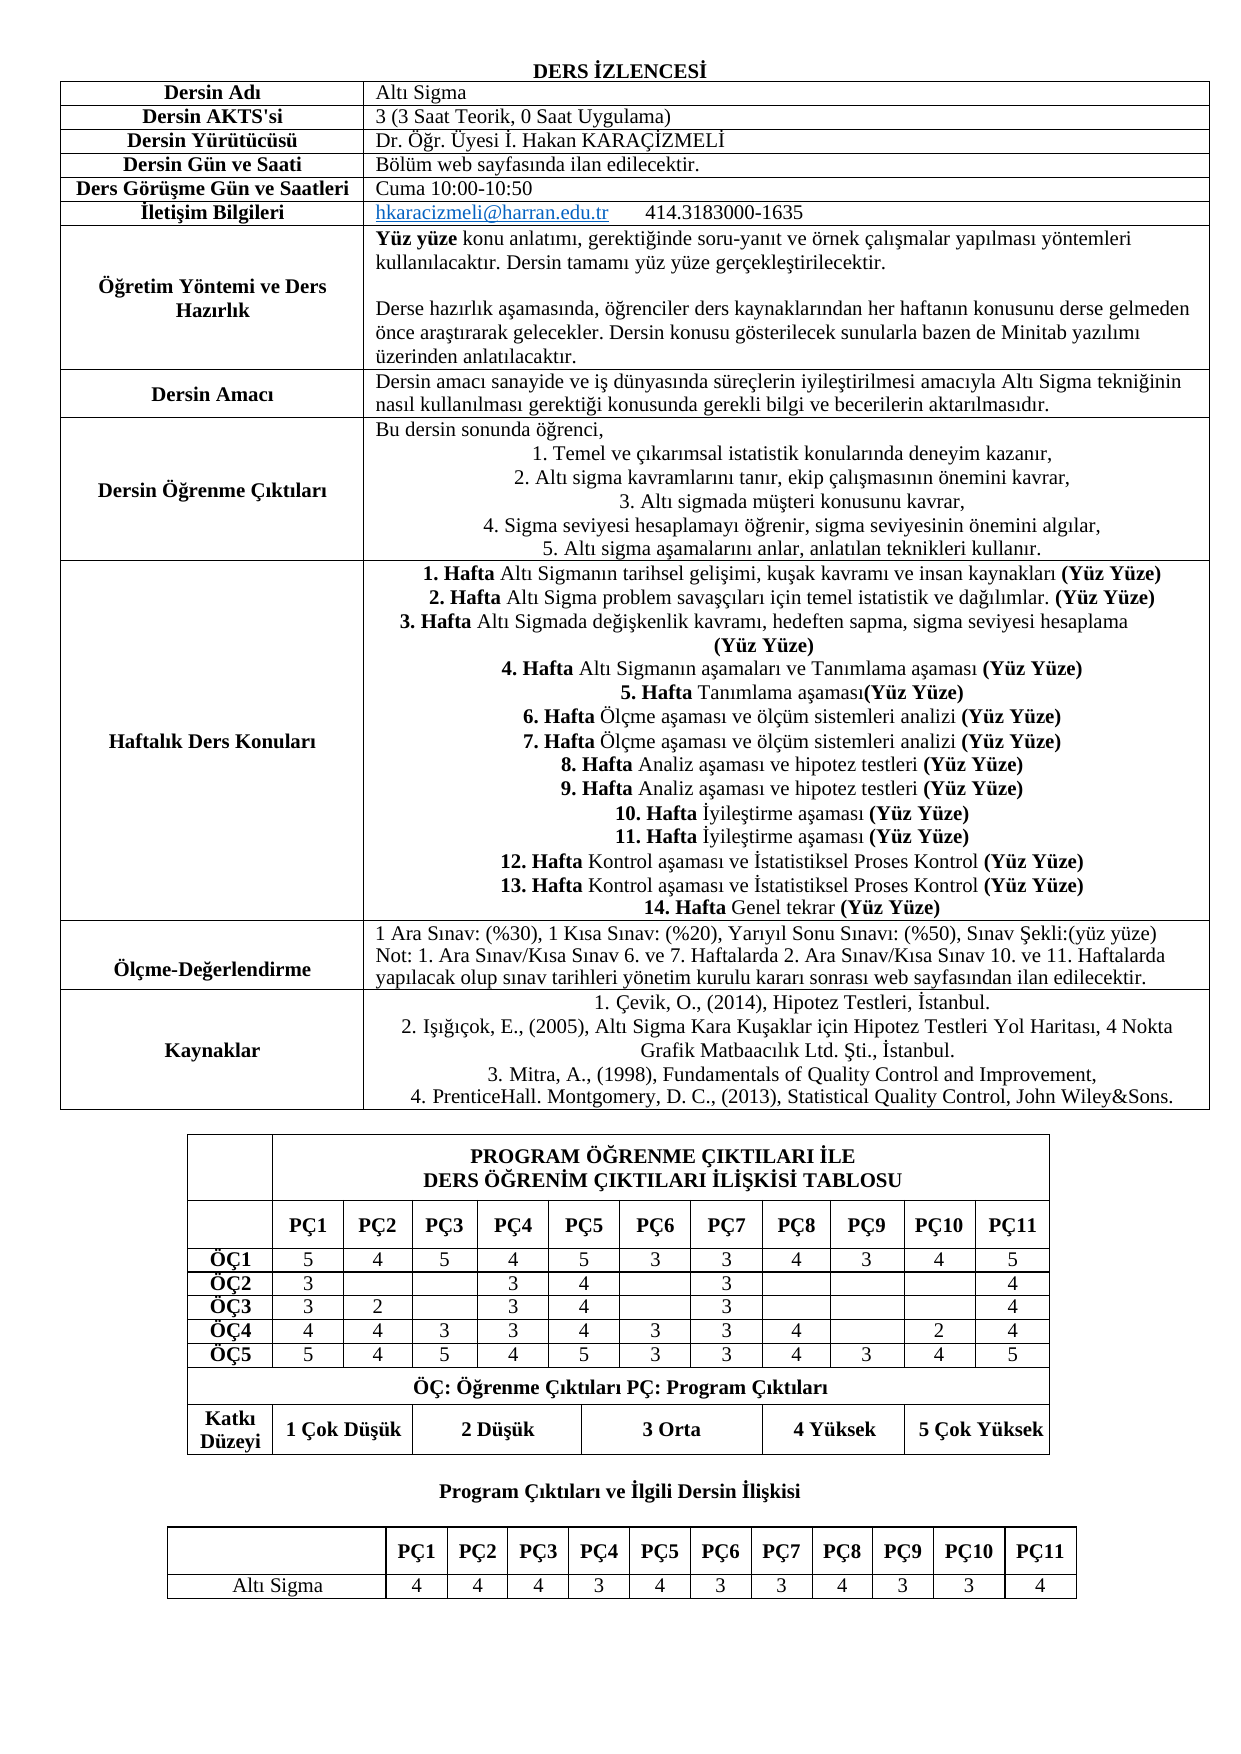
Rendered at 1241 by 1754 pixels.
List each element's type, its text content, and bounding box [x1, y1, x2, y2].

table_cell 5 [976, 1344, 1049, 1367]
table_cell PÇ11 [976, 1201, 1049, 1247]
table_cell Hafta Altı Sigmanın tarihsel gelişimi, kuşak kavramı ve insan kaynakları (Yüz Yüze) Hafta Altı Sigma problem savaşçıları için temel istatistik ve dağılımlar. (Yüz Yüze) Hafta Altı Sigmada değişkenlik kavramı, hedeften sapma, sigma seviyesi hesaplama (Yüz Yüze) Hafta Altı Sigmanın aşamaları ve Tanımlama aşaması (Yüz Yüze) Hafta Tanımlama aşaması(Yüz Yüze) Hafta Ölçme aşaması ve ölçüm sistemleri analizi (Yüz Yüze) Hafta Ölçme aşaması ve ölçüm sistemleri analizi (Yüz Yüze) Hafta Analiz aşaması ve hipotez testleri (Yüz Yüze) Hafta Analiz aşaması ve hipotez testleri (Yüz Yüze) Hafta İyileştirme aşaması (Yüz Yüze) Hafta İyileştirme aşaması (Yüz Yüze) Hafta Kontrol aşaması ve İstatistiksel Proses Kontrol (Yüz Yüze) Hafta Kontrol aşaması ve İstatistiksel Proses Kontrol (Yüz Yüze) Hafta Genel tekrar (Yüz Yüze) [364, 561, 1209, 920]
table_cell PÇ4 [478, 1201, 548, 1247]
table_header PÇ11 [1006, 1528, 1076, 1574]
table_cell 4 [813, 1575, 872, 1598]
table_header [188, 1135, 272, 1200]
table_header PÇ2 [448, 1528, 507, 1574]
table_cell 3 [620, 1320, 690, 1343]
table_header PÇ8 [813, 1528, 872, 1574]
table_cell 3 [831, 1344, 904, 1367]
table_header Dersin Adı [61, 82, 363, 105]
table_cell 4 [478, 1249, 548, 1271]
table_cell 4 [387, 1575, 447, 1598]
table_header PROGRAM ÖĞRENME ÇIKTILARI İLE DERS ÖĞRENİM ÇIKTILARI İLİŞKİSİ TABLOSU [273, 1135, 1049, 1200]
table_cell [620, 1296, 690, 1319]
table_cell 3 Orta [582, 1405, 762, 1453]
table_cell 3 [273, 1296, 343, 1319]
table_cell ÖÇ3 [188, 1296, 272, 1319]
table_cell PÇ7 [691, 1201, 762, 1247]
table_cell 4 [976, 1296, 1049, 1319]
table_cell 5 [273, 1344, 343, 1367]
table_cell 4 [478, 1344, 548, 1367]
table_cell 4 [763, 1249, 830, 1271]
table_cell 3 [413, 1320, 477, 1343]
table_cell Dersin Öğrenme Çıktıları [61, 418, 363, 560]
table_cell 1 Ara Sınav: (%30), 1 Kısa Sınav: (%20), Yarıyıl Sonu Sınavı: (%50), Sınav Şekli:(yüz yüze) Not: 1. Ara Sınav/Kısa Sınav 6. ve 7. Haftalarda 2. Ara Sınav/Kısa Sınav 10. ve 11. Haftalarda yapılacak olup sınav tarihleri yönetim kurulu kararı sonrası web sayfasından ilan edilecektir. [364, 921, 1209, 989]
table_cell Dersin amacı sanayide ve iş dünyasında süreçlerin iyileştirilmesi amacıyla Altı Sigma tekniğinin nasıl kullanılması gerektiği konusunda gerekli bilgi ve becerilerin aktarılmasıdır. [364, 370, 1209, 417]
table_cell PÇ8 [763, 1201, 830, 1247]
table_cell Haftalık Ders Konuları [61, 561, 363, 920]
table_header [168, 1528, 385, 1574]
table_cell 3 [691, 1575, 751, 1598]
table_cell [413, 1296, 477, 1319]
table_cell [620, 1273, 690, 1295]
table_cell Katkı Düzeyi [188, 1405, 272, 1453]
table_cell 3 [934, 1575, 1004, 1598]
table_cell [831, 1296, 904, 1319]
table_cell 3 [273, 1273, 343, 1295]
table_cell 4 [630, 1575, 690, 1598]
table_cell Çevik, O., (2014), Hipotez Testleri, İstanbul. Işığıçok, E., (2005), Altı Sigma Kara Kuşaklar için Hipotez Testleri Yol Haritası, 4 Nokta Grafik Matbaacılık Ltd. Şti., İstanbul. Mitra, A., (1998), Fundamentals of Quality Control and Improvement, PrenticeHall. Montgomery, D. C., (2013), Statistical Quality Control, John Wiley&Sons. [364, 990, 1209, 1109]
table_cell 4 [976, 1273, 1049, 1295]
table_cell ÖÇ: Öğrenme Çıktıları PÇ: Program Çıktıları [188, 1368, 1049, 1404]
table_cell PÇ5 [549, 1201, 619, 1247]
table_header PÇ5 [630, 1528, 690, 1574]
table_cell 4 [273, 1320, 343, 1343]
table_cell 4 [344, 1344, 412, 1367]
table_cell Dersin AKTS'si [61, 106, 363, 129]
table_cell Cuma 10:00-10:50 [364, 178, 1209, 201]
table_cell 4 [905, 1249, 975, 1271]
table_cell 3 [691, 1249, 762, 1271]
table_cell Dersin Yürütücüsü [61, 130, 363, 153]
table_cell 3 [620, 1249, 690, 1271]
table_cell Ders Görüşme Gün ve Saatleri [61, 178, 363, 201]
table_cell 3 [752, 1575, 812, 1598]
table_cell 5 [413, 1344, 477, 1367]
table_cell Bölüm web sayfasında ilan edilecektir. [364, 154, 1209, 177]
table_cell 5 [273, 1249, 343, 1271]
table_cell 5 [549, 1344, 619, 1367]
table_cell [831, 1273, 904, 1295]
table_cell Dersin Gün ve Saati [61, 154, 363, 177]
table_cell PÇ10 [905, 1201, 975, 1247]
table_cell 4 [508, 1575, 568, 1598]
table_cell 3 [478, 1296, 548, 1319]
table_cell [188, 1201, 272, 1247]
table_cell 4 [448, 1575, 507, 1598]
table_cell Dr. Öğr. Üyesi İ. Hakan KARAÇİZMELİ [364, 130, 1209, 153]
table_cell 3 [569, 1575, 629, 1598]
table_cell 1 Çok Düşük [273, 1405, 412, 1453]
table_cell 3 [691, 1273, 762, 1295]
text Program Çıktıları ve İlgili Dersin İlişkisi [438, 1479, 802, 1503]
table_cell 4 [344, 1249, 412, 1271]
table_cell 2 [344, 1296, 412, 1319]
table_cell ÖÇ1 [188, 1249, 272, 1271]
table_header PÇ6 [691, 1528, 751, 1574]
table_cell 3 [873, 1575, 933, 1598]
table_cell ÖÇ4 [188, 1320, 272, 1343]
table_header PÇ4 [569, 1528, 629, 1574]
table_cell 4 [549, 1296, 619, 1319]
table_cell İletişim Bilgileri [61, 202, 363, 225]
table_cell 3 [478, 1320, 548, 1343]
table_cell 5 [549, 1249, 619, 1271]
table_cell [905, 1296, 975, 1319]
table_cell 3 [691, 1296, 762, 1319]
table_cell PÇ2 [344, 1201, 412, 1247]
table_cell [344, 1273, 412, 1295]
table_cell 4 [763, 1320, 830, 1343]
table_cell [763, 1273, 830, 1295]
table_cell PÇ1 [273, 1201, 343, 1247]
table_cell 2 Düşük [413, 1405, 581, 1453]
table_cell 3 (3 Saat Teorik, 0 Saat Uygulama) [364, 106, 1209, 129]
table_cell hkaracizmeli@harran.edu.tr 414.3183000-1635 [364, 202, 1209, 225]
table_header PÇ9 [873, 1528, 933, 1574]
table_cell 4 [344, 1320, 412, 1343]
table_header PÇ3 [508, 1528, 568, 1574]
table_cell ÖÇ2 [188, 1273, 272, 1295]
table_cell [413, 1273, 477, 1295]
table_cell 4 [905, 1344, 975, 1367]
table_cell 4 [1006, 1575, 1076, 1598]
table_cell [831, 1320, 904, 1343]
table_cell Bu dersin sonunda öğrenci, Temel ve çıkarımsal istatistik konularında deneyim kazanır, Altı sigma kavramlarını tanır, ekip çalışmasının önemini kavrar, Altı sigmada müşteri konusunu kavrar, Sigma seviyesi hesaplamayı öğrenir, sigma seviyesinin önemini algılar, Altı sigma aşamalarını anlar, anlatılan teknikleri kullanır. [364, 418, 1209, 560]
table_cell ÖÇ5 [188, 1344, 272, 1367]
table_header PÇ10 [934, 1528, 1004, 1574]
table_cell [763, 1296, 830, 1319]
table_cell 4 [763, 1344, 830, 1367]
table_cell [905, 1273, 975, 1295]
table_cell 2 [905, 1320, 975, 1343]
table_cell 3 [691, 1320, 762, 1343]
table_cell PÇ9 [831, 1201, 904, 1247]
table_cell Kaynaklar [61, 990, 363, 1109]
table_cell 5 [413, 1249, 477, 1271]
table_header PÇ1 [387, 1528, 447, 1574]
table_cell 4 [549, 1320, 619, 1343]
table_cell 5 Çok Yüksek [905, 1405, 1049, 1453]
table_header Altı Sigma [364, 82, 1209, 105]
table_cell Dersin Amacı [61, 370, 363, 417]
table_cell 5 [976, 1249, 1049, 1271]
table_cell 3 [691, 1344, 762, 1367]
table_cell Yüz yüze konu anlatımı, gerektiğinde soru-yanıt ve örnek çalışmalar yapılması yöntemleri kullanılacaktır. Dersin tamamı yüz yüze gerçekleştirilecektir. Derse hazırlık aşamasında, öğrenciler ders kaynaklarından her haftanın konusunu derse gelmeden önce araştırarak gelecekler. Dersin konusu gösterilecek sunularla bazen de Minitab yazılımı üzerinden anlatılacaktır. [364, 226, 1209, 369]
table_cell 4 [549, 1273, 619, 1295]
table_cell 4 Yüksek [763, 1405, 904, 1453]
table_cell PÇ3 [413, 1201, 477, 1247]
table_header PÇ7 [752, 1528, 812, 1574]
table_cell 3 [831, 1249, 904, 1271]
table_cell 3 [620, 1344, 690, 1367]
table_cell Altı Sigma [168, 1575, 385, 1598]
table_cell 4 [976, 1320, 1049, 1343]
table_cell PÇ6 [620, 1201, 690, 1247]
table_cell 3 [478, 1273, 548, 1295]
table_cell Ölçme-Değerlendirme [61, 921, 363, 989]
table_cell Öğretim Yöntemi ve Ders Hazırlık [61, 226, 363, 369]
